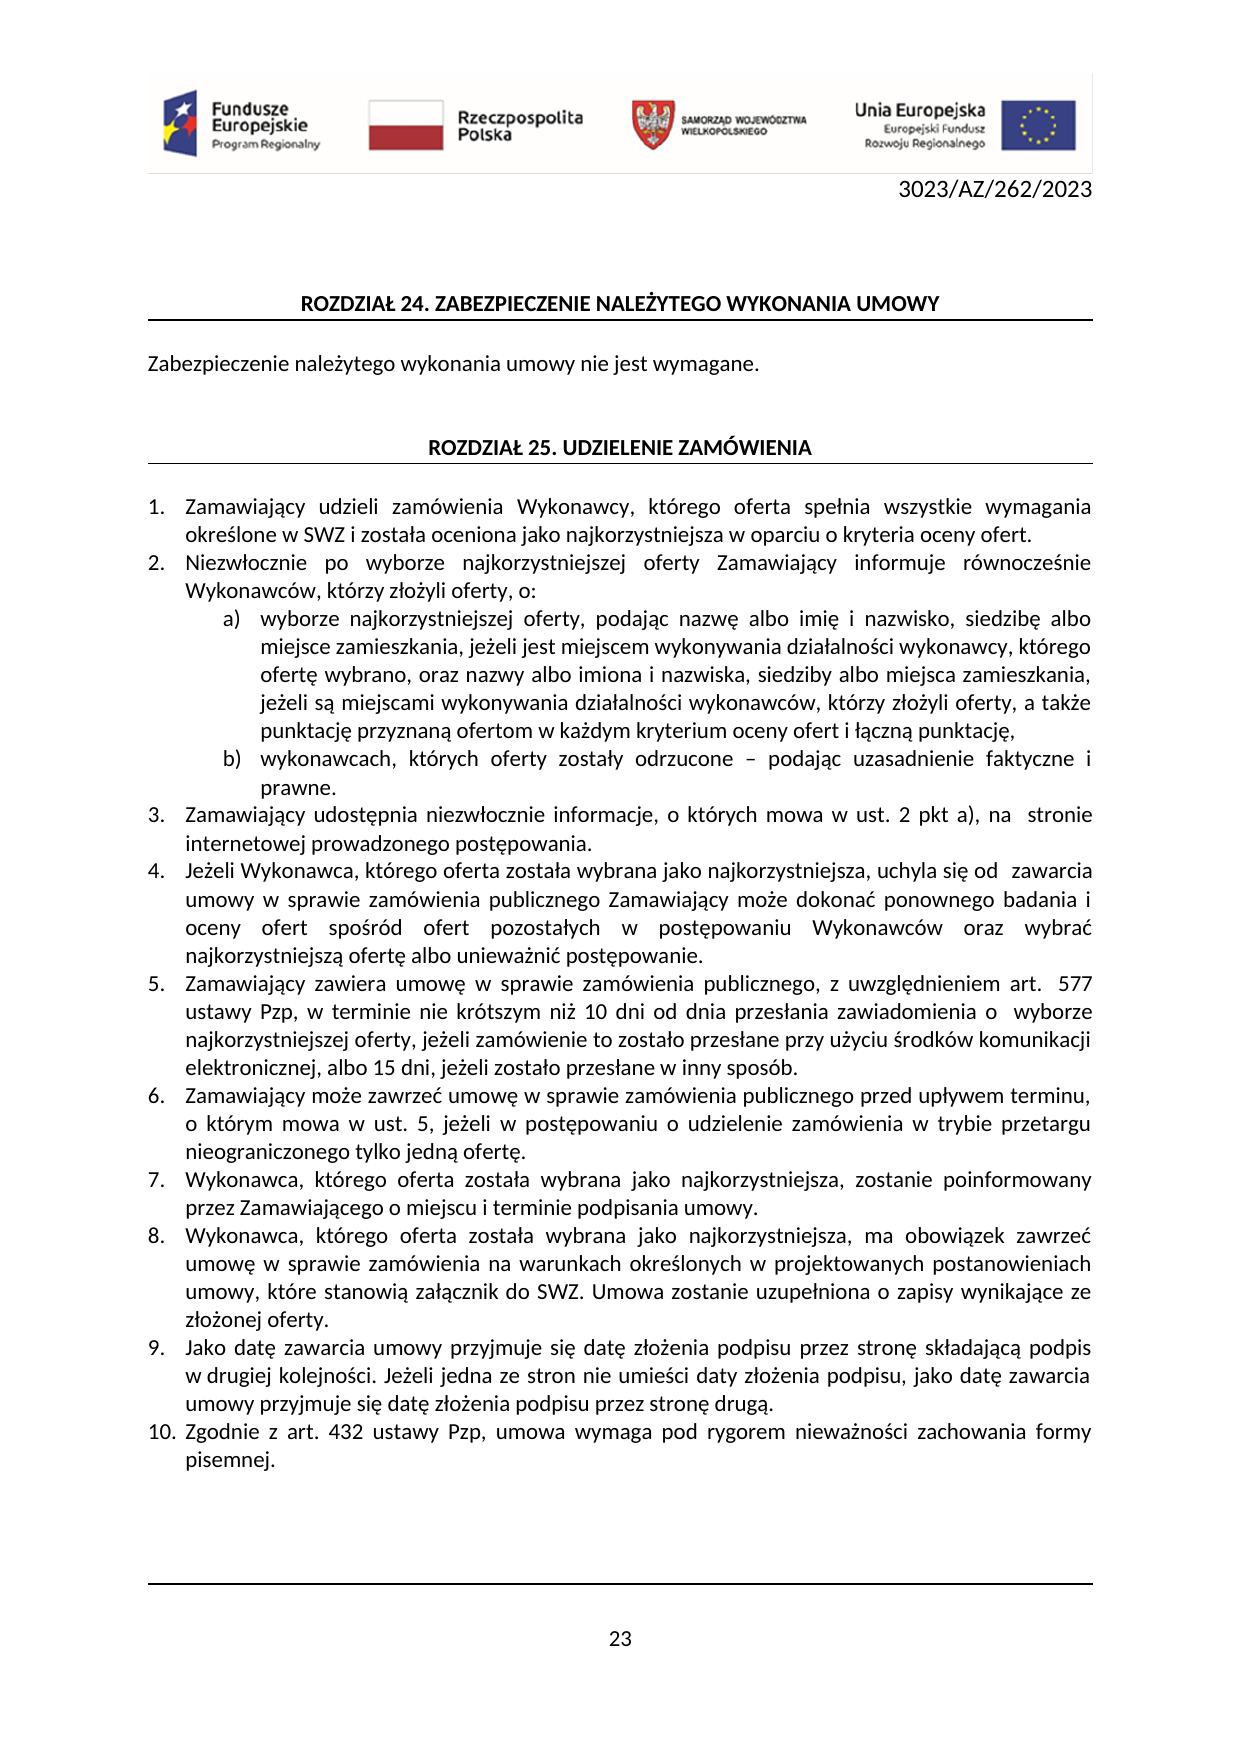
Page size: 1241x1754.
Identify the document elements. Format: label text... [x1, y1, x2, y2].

list wykonawcach, których oferty zostały odrzucone – podając uzasadnienie faktyczne i prawne. [223, 744, 1093, 801]
text ROZDZIAŁ 24. ZABEZPIECZENIE NALEŻYTEGO WYKONANIA UMOWY [148, 289, 1093, 319]
list Jako datę zawarcia umowy przyjmuje się datę złożenia podpisu przez stronę składającą podpis w drugiej kolejności. Jeżeli jedna ze stron nie umieści daty złożenia podpisu, jako datę zawarcia umowy przyjmuje się datę złożenia podpisu przez stronę drugą. [148, 1333, 1093, 1417]
picture [147, 73, 1093, 174]
list Wykonawca, którego oferta została wybrana jako najkorzystniejsza, ma obowiązek zawrzeć umowę w sprawie zamówienia na warunkach określonych w projektowanych postanowieniach umowy, które stanowią załącznik do SWZ. Umowa zostanie uzupełniona o zapisy wynikające ze złożonej oferty. [148, 1221, 1093, 1333]
text ROZDZIAŁ 25. UDZIELENIE ZAMÓWIENIA [148, 433, 1093, 463]
list wyborze najkorzystniejszej oferty, podając nazwę albo imię i nazwisko, siedzibę albo miejsce zamieszkania, jeżeli jest miejscem wykonywania działalności wykonawcy, którego ofertę wybrano, oraz nazwy albo imiona i nazwiska, siedziby albo miejsca zamieszkania, jeżeli są miejscami wykonywania działalności wykonawców, którzy złożyli oferty, a także punktację przyznaną ofertom w każdym kryterium oceny ofert i łączną punktację, [223, 604, 1093, 744]
list Zamawiający udzieli zamówienia Wykonawcy, którego oferta spełnia wszystkie wymagania określone w SWZ i została oceniona jako najkorzystniejsza w oparciu o kryteria oceny ofert. [148, 492, 1093, 548]
list Zgodnie z art. 432 ustawy Pzp, umowa wymaga pod rygorem nieważności zachowania formy pisemnej. [148, 1417, 1093, 1473]
list Jeżeli Wykonawca, którego oferta została wybrana jako najkorzystniejsza, uchyla się od zawarcia umowy w sprawie zamówienia publicznego Zamawiający może dokonać ponownego badania i oceny ofert spośród ofert pozostałych w postępowaniu Wykonawców oraz wybrać najkorzystniejszą ofertę albo unieważnić postępowanie. [148, 857, 1093, 969]
list Zamawiający udostępnia niezwłocznie informacje, o których mowa w ust. 2 pkt a), na stronie internetowej prowadzonego postępowania. [148, 801, 1093, 857]
list Niezwłocznie po wyborze najkorzystniejszej oferty Zamawiający informuje równocześnie Wykonawców, którzy złożyli oferty, o: [148, 548, 1093, 604]
list Wykonawca, którego oferta została wybrana jako najkorzystniejsza, zostanie poinformowany przez Zamawiającego o miejscu i terminie podpisania umowy. [148, 1165, 1093, 1221]
list Zamawiający może zawrzeć umowę w sprawie zamówienia publicznego przed upływem terminu, o którym mowa w ust. 5, jeżeli w postępowaniu o udzielenie zamówienia w trybie przetargu nieograniczonego tylko jedną ofertę. [148, 1081, 1093, 1165]
text Zabezpieczenie należytego wykonania umowy nie jest wymagane. [148, 349, 1093, 377]
list Zamawiający zawiera umowę w sprawie zamówienia publicznego, z uwzględnieniem art. 577 ustawy Pzp, w terminie nie krótszym niż 10 dni od dnia przesłania zawiadomienia o wyborze najkorzystniejszej oferty, jeżeli zamówienie to zostało przesłane przy użyciu środków komunikacji elektronicznej, albo 15 dni, jeżeli zostało przesłane w inny sposób. [148, 969, 1093, 1081]
